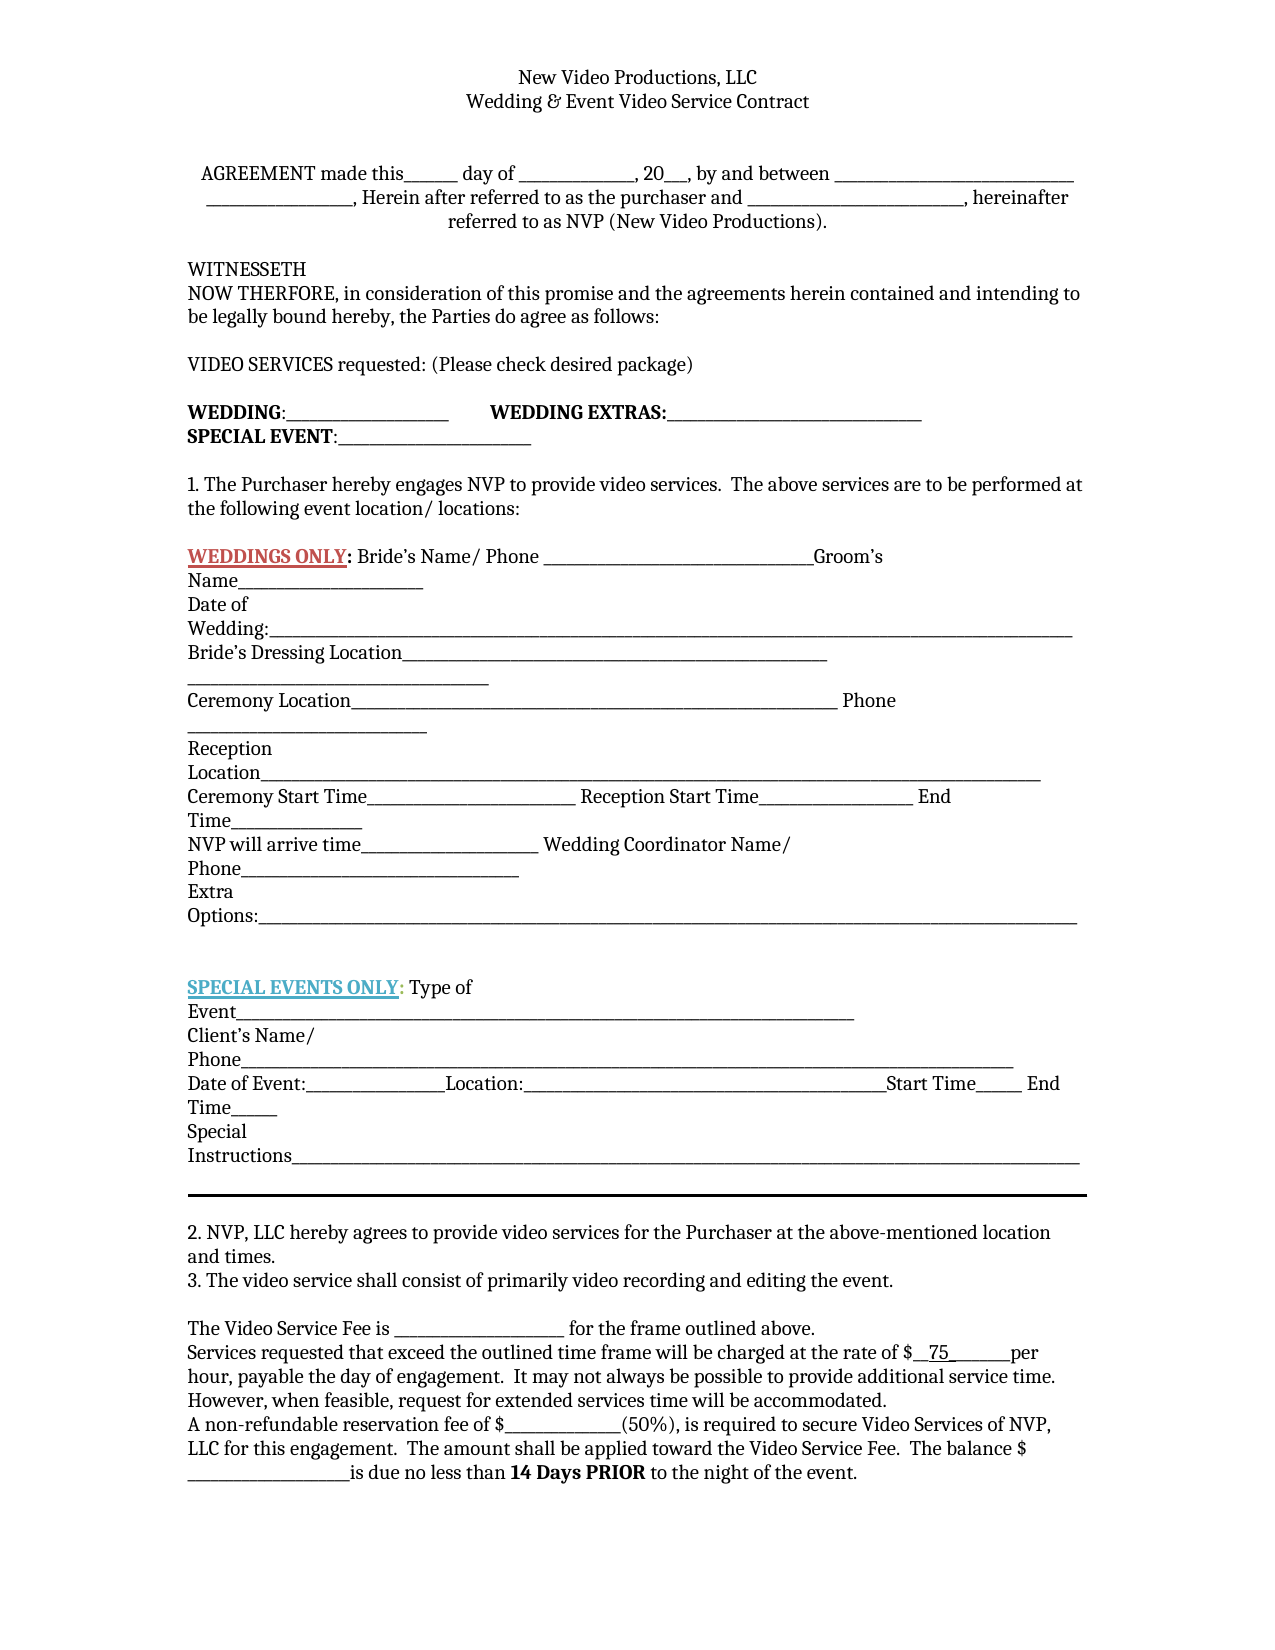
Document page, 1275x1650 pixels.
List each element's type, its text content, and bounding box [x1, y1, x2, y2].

text Special Instructions______________________________________________________________________________________________________ [187, 1120, 1087, 1168]
text Ceremony Start Time___________________________ Reception Start Time____________________ End Time_________________ [187, 784, 1087, 832]
text ___________________, Herein after referred to as the purchaser and ____________________________, hereinafter referred to as NVP (New Video Productions). [187, 185, 1087, 233]
text The Video Service Fee is ______________________ for the frame outlined above. [187, 1317, 1087, 1341]
text 3. The video service shall consist of primarily video recording and editing the event. [187, 1269, 1087, 1293]
text A non-refundable reservation fee of $_______________(50%), is required to secure Video Services of NVP, LLC for this engagement. The amount shall be applied toward the Video Service Fee. The balance $ _____________________is due no less than 14 Days PRIOR to the night of the event. [187, 1412, 1087, 1484]
text WEDDING:_____________________ WEDDING EXTRAS:_________________________________ [187, 401, 1087, 425]
text Extra Options:__________________________________________________________________________________________________________ [187, 880, 1087, 928]
text AGREEMENT made this_______ day of _______________, 20___, by and between _______________________________ [187, 161, 1087, 185]
text NVP will arrive time_______________________ Wedding Coordinator Name/ Phone____________________________________ [187, 832, 1087, 880]
text Client’s Name/ Phone____________________________________________________________________________________________________ [187, 1024, 1087, 1072]
text Date of Wedding:________________________________________________________________________________________________________ [187, 593, 1087, 641]
text New Video Productions, LLC [187, 66, 1087, 89]
text Wedding & Event Video Service Contract [187, 89, 1087, 113]
text SPECIAL EVENT:_________________________ [187, 425, 1087, 449]
text WEDDINGS ONLY: Bride’s Name/ Phone ___________________________________Groom’s Name________________________ [187, 545, 1087, 593]
text 1. The Purchaser hereby engages NVP to provide video services. The above services are to be performed at the following event location/ locations: [187, 473, 1087, 521]
text VIDEO SERVICES requested: (Please check desired package) [187, 353, 1087, 377]
text Ceremony Location_______________________________________________________________ Phone _______________________________ [187, 688, 1087, 736]
text Services requested that exceed the outlined time frame will be charged at the rate of $__75________per hour, payable the day of engagement. It may not always be possible to provide additional service time. However, when feasible, request for extended services time will be accommodated. [187, 1341, 1087, 1412]
text SPECIAL EVENTS ONLY: Type of Event________________________________________________________________________________ [187, 976, 1087, 1024]
text Bride’s Dressing Location_______________________________________________________ _______________________________________ [187, 641, 1087, 688]
text 2. NVP, LLC hereby agrees to provide video services for the Purchaser at the above-mentioned location and times. [187, 1221, 1087, 1269]
text NOW THERFORE, in consideration of this promise and the agreements herein contained and intending to be legally bound hereby, the Parties do agree as follows: [187, 281, 1087, 329]
text WITNESSETH [187, 257, 1087, 281]
text Date of Event:__________________Location:_______________________________________________Start Time______ End Time______ [187, 1072, 1087, 1120]
text Reception Location_____________________________________________________________________________________________________ [187, 736, 1087, 784]
